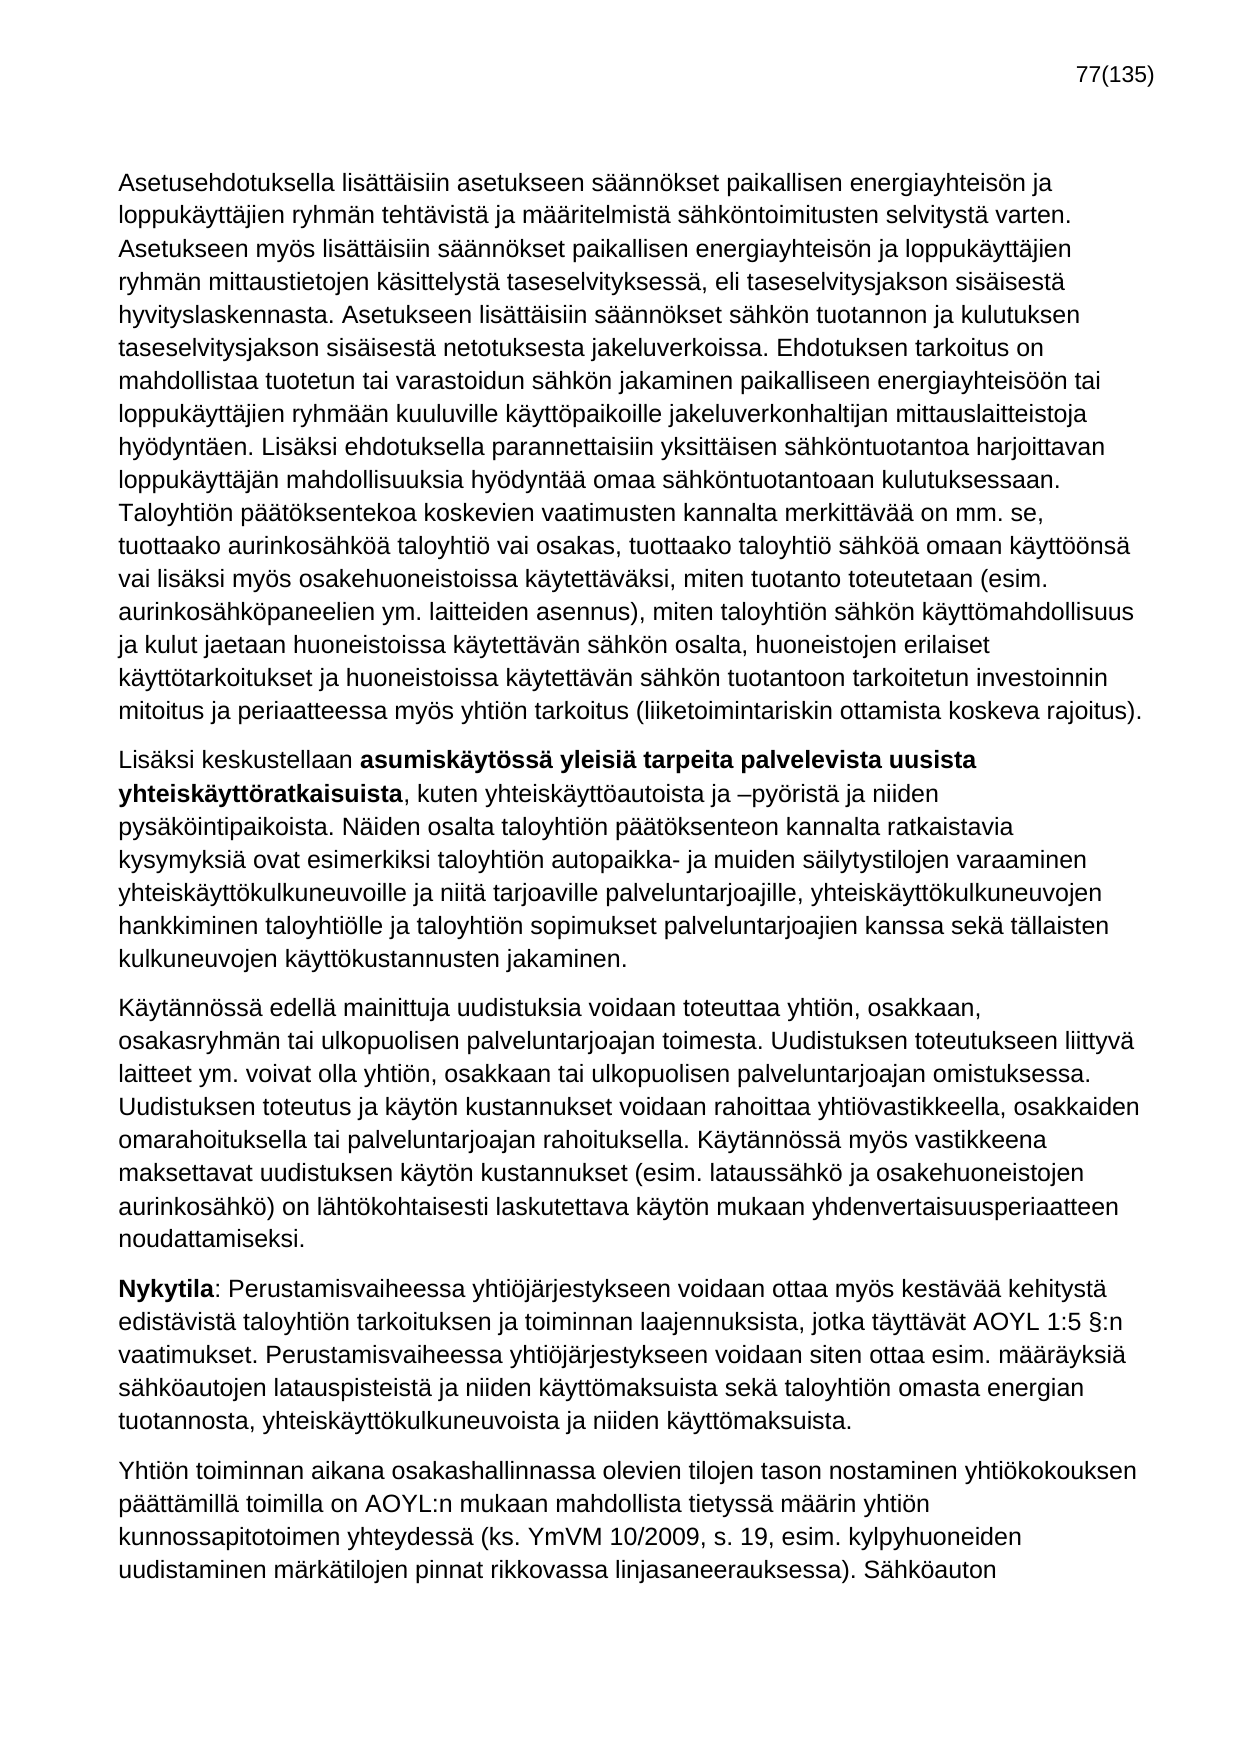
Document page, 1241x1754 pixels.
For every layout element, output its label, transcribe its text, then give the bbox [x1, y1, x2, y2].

text Lisäksi keskustellaan asumiskäytössä yleisiä tarpeita palvelevista uusista yhteiskäyttöratkaisuista, kuten yhteiskäyttöautoista ja –pyöristä ja niiden pysäköintipaikoista. Näiden osalta taloyhtiön päätöksenteon kannalta ratkaistavia kysymyksiä ovat esimerkiksi taloyhtiön autopaikka- ja muiden säilytystilojen varaaminen yhteiskäyttökulkuneuvoille ja niitä tarjoaville palveluntarjoajille, yhteiskäyttökulkuneuvojen hankkiminen taloyhtiölle ja taloyhtiön sopimukset palveluntarjoajien kanssa sekä tällaisten kulkuneuvojen käyttökustannusten jakaminen. [118, 746, 1146, 972]
text Asetusehdotuksella lisättäisiin asetukseen säännökset paikallisen energiayhteisön ja loppukäyttäjien ryhmän tehtävistä ja määritelmistä sähköntoimitusten selvitystä varten. Asetukseen myös lisättäisiin säännökset paikallisen energiayhteisön ja loppukäyttäjien ryhmän mittaustietojen käsittelystä taseselvityksessä, eli taseselvitysjakson sisäisestä hyvityslaskennasta. Asetukseen lisättäisiin säännökset sähkön tuotannon ja kulutuksen taseselvitysjakson sisäisestä netotuksesta jakeluverkoissa. Ehdotuksen tarkoitus on mahdollistaa tuotetun tai varastoidun sähkön jakaminen paikalliseen energiayhteisöön tai loppukäyttäjien ryhmään kuuluville käyttöpaikoille jakeluverkonhaltijan mittauslaitteistoja hyödyntäen. Lisäksi ehdotuksella parannettaisiin yksittäisen sähköntuotantoa harjoittavan loppukäyttäjän mahdollisuuksia hyödyntää omaa sähköntuotantoaan kulutuksessaan. Taloyhtiön päätöksentekoa koskevien vaatimusten kannalta merkittävää on mm. se, tuottaako aurinkosähköä taloyhtiö vai osakas, tuottaako taloyhtiö sähköä omaan käyttöönsä vai lisäksi myös osakehuoneistoissa käytettäväksi, miten tuotanto toteutetaan (esim. aurinkosähköpaneelien ym. laitteiden asennus), miten taloyhtiön sähkön käyttömahdollisuus ja kulut jaetaan huoneistoissa käytettävän sähkön osalta, huoneistojen erilaiset käyttötarkoitukset ja huoneistoissa käytettävän sähkön tuotantoon tarkoitetun investoinnin mitoitus ja periaatteessa myös yhtiön tarkoitus (liiketoimintariskin ottamista koskeva rajoitus). [118, 167, 1146, 724]
text Nykytila: Perustamisvaiheessa yhtiöjärjestykseen voidaan ottaa myös kestävää kehitystä edistävistä taloyhtiön tarkoituksen ja toiminnan laajennuksista, jotka täyttävät AOYL 1:5 §:n vaatimukset. Perustamisvaiheessa yhtiöjärjestykseen voidaan siten ottaa esim. määräyksiä sähköautojen latauspisteistä ja niiden käyttömaksuista sekä taloyhtiön omasta energian tuotannosta, yhteiskäyttökulkuneuvoista ja niiden käyttömaksuista. [118, 1274, 1146, 1435]
text Käytännössä edellä mainittuja uudistuksia voidaan toteuttaa yhtiön, osakkaan, osakasryhmän tai ulkopuolisen palveluntarjoajan toimesta. Uudistuksen toteutukseen liittyvä laitteet ym. voivat olla yhtiön, osakkaan tai ulkopuolisen palveluntarjoajan omistuksessa. Uudistuksen toteutus ja käytön kustannukset voidaan rahoittaa yhtiövastikkeella, osakkaiden omarahoituksella tai palveluntarjoajan rahoituksella. Käytännössä myös vastikkeena maksettavat uudistuksen käytön kustannukset (esim. lataussähkö ja osakehuoneistojen aurinkosähkö) on lähtökohtaisesti laskutettava käytön mukaan yhdenvertaisuusperiaatteen noudattamiseksi. [118, 993, 1146, 1253]
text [118, 1456, 1146, 1584]
